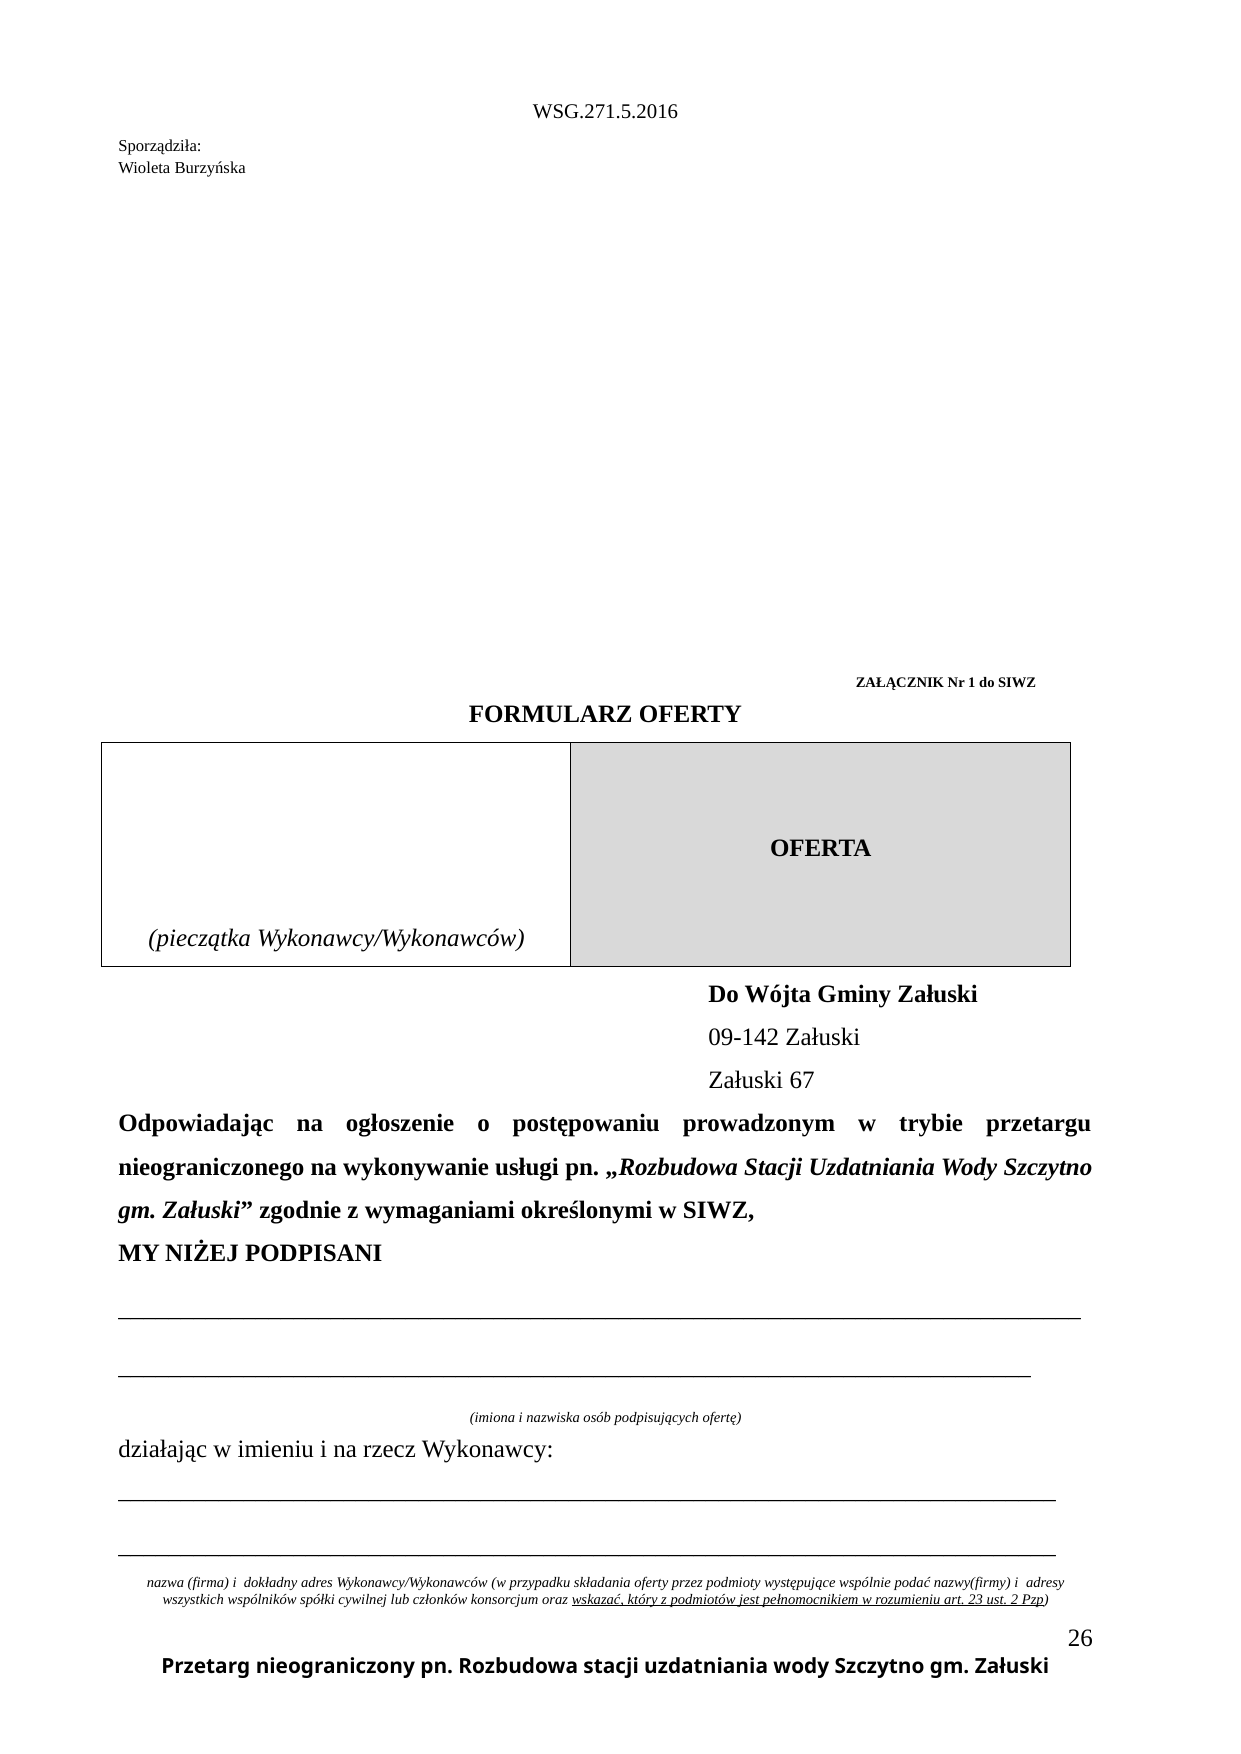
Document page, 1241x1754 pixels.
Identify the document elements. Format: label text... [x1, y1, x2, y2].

text ___________________________________________________________________________ [118, 1475, 1093, 1504]
text działając w imieniu i na rzecz Wykonawcy: [118, 1434, 1093, 1462]
text ZAŁĄCZNIK Nr 1 do SIWZ [856, 637, 1093, 691]
text Wioleta Burzyńska [118, 157, 1093, 177]
text Sporządziła: [118, 135, 1093, 154]
text Załuski 67 [708, 1065, 1093, 1094]
text FORMULARZ OFERTY [118, 699, 1093, 728]
table_header OFERTA [571, 743, 1070, 966]
text Do Wójta Gminy Załuski [708, 979, 1093, 1008]
text Odpowiadając na ogłoszenie o postępowaniu prowadzonym w trybie przetargu nieograniczonego na wykonywanie usługi pn. „Rozbudowa Stacji Uzdatniania Wody Szczytno gm. Załuski” zgodnie z wymaganiami określonymi w SIWZ, [118, 1108, 1093, 1223]
text ___________________________________________________________________________ [118, 1531, 1093, 1559]
text 09-142 Załuski [708, 1022, 1093, 1051]
table_header (pieczątka Wykonawcy/Wykonawców) [102, 743, 570, 966]
text MY NIŻEJ PODPISANI [118, 1238, 1093, 1267]
text nazwa (firma) i dokładny adres Wykonawcy/Wykonawców (w przypadku składania oferty przez podmioty występujące wspólnie podać nazwy(firmy) i adresy wszystkich wspólników spółki cywilnej lub członków konsorcjum oraz wskazać, który z podmiotów jest pełnomocnikiem w rozumieniu art. 23 ust. 2 Pzp) [118, 1574, 1093, 1607]
text (imiona i nazwiska osób podpisujących ofertę) [118, 1408, 1093, 1425]
text ______________________________________________________________________________________________________________________________________________________ [118, 1293, 1093, 1380]
